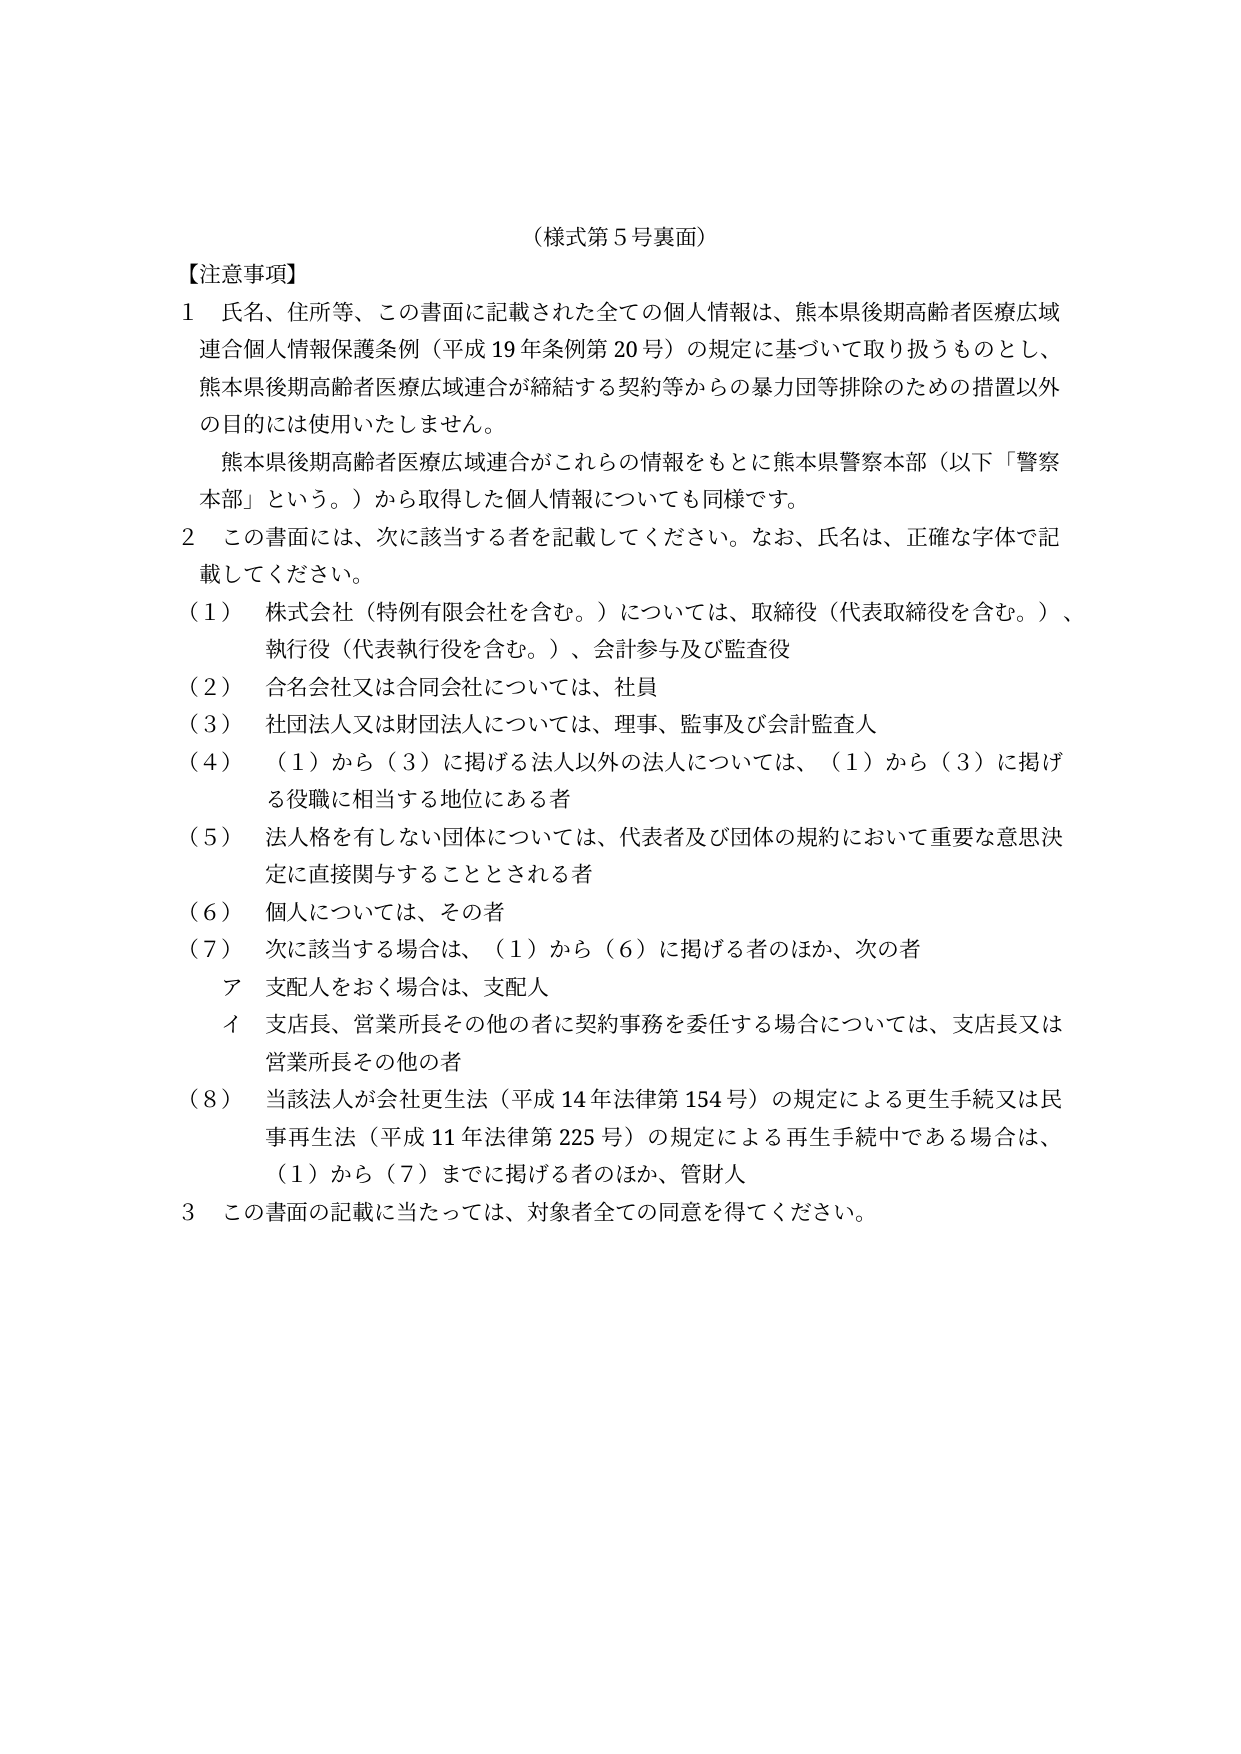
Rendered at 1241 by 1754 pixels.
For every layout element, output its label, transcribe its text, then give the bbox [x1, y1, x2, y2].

text ３ この書面の記載に当たっては、対象者全ての同意を得てください。 [177, 1192, 1063, 1229]
text （様式第５号裏面） [177, 217, 1063, 254]
text （８） 当該法人が会社更生法（平成14年法律第154号）の規定による更生手続又は民事再生法（平成11年法律第225号）の規定による再生手続中である場合は、（１）から（７）までに掲げる者のほか、管財人 [177, 1079, 1063, 1192]
text （２） 合名会社又は合同会社については、社員 [177, 667, 1063, 704]
text ２ この書面には、次に該当する者を記載してください。なお、氏名は、正確な字体で記載してください。 [177, 517, 1063, 592]
text ア 支配人をおく場合は、支配人 [177, 967, 1063, 1004]
text 熊本県後期高齢者医療広域連合がこれらの情報をもとに熊本県警察本部（以下「警察本部」という。）から取得した個人情報についても同様です。 [199, 442, 1063, 517]
text 【注意事項】 [177, 254, 1063, 292]
text （７） 次に該当する場合は、（１）から（６）に掲げる者のほか、次の者 [177, 929, 1063, 967]
text １ 氏名、住所等、この書面に記載された全ての個人情報は、熊本県後期高齢者医療広域連合個人情報保護条例（平成19年条例第20号）の規定に基づいて取り扱うものとし、熊本県後期高齢者医療広域連合が締結する契約等からの暴力団等排除のための措置以外の目的には使用いたしません。 [177, 292, 1063, 442]
text （３） 社団法人又は財団法人については、理事、監事及び会計監査人 [177, 704, 1063, 742]
text イ 支店長、営業所長その他の者に契約事務を委任する場合については、支店長又は営業所長その他の者 [221, 1004, 1063, 1079]
text （６） 個人については、その者 [177, 892, 1063, 929]
text （４） （１）から（３）に掲げる法人以外の法人については、（１）から（３）に掲げる役職に相当する地位にある者 [177, 742, 1063, 817]
text （１） 株式会社（特例有限会社を含む。）については、取締役（代表取締役を含む。）、執行役（代表執行役を含む。）、会計参与及び監査役 [177, 592, 1063, 667]
text （５） 法人格を有しない団体については、代表者及び団体の規約において重要な意思決定に直接関与することとされる者 [177, 817, 1063, 892]
